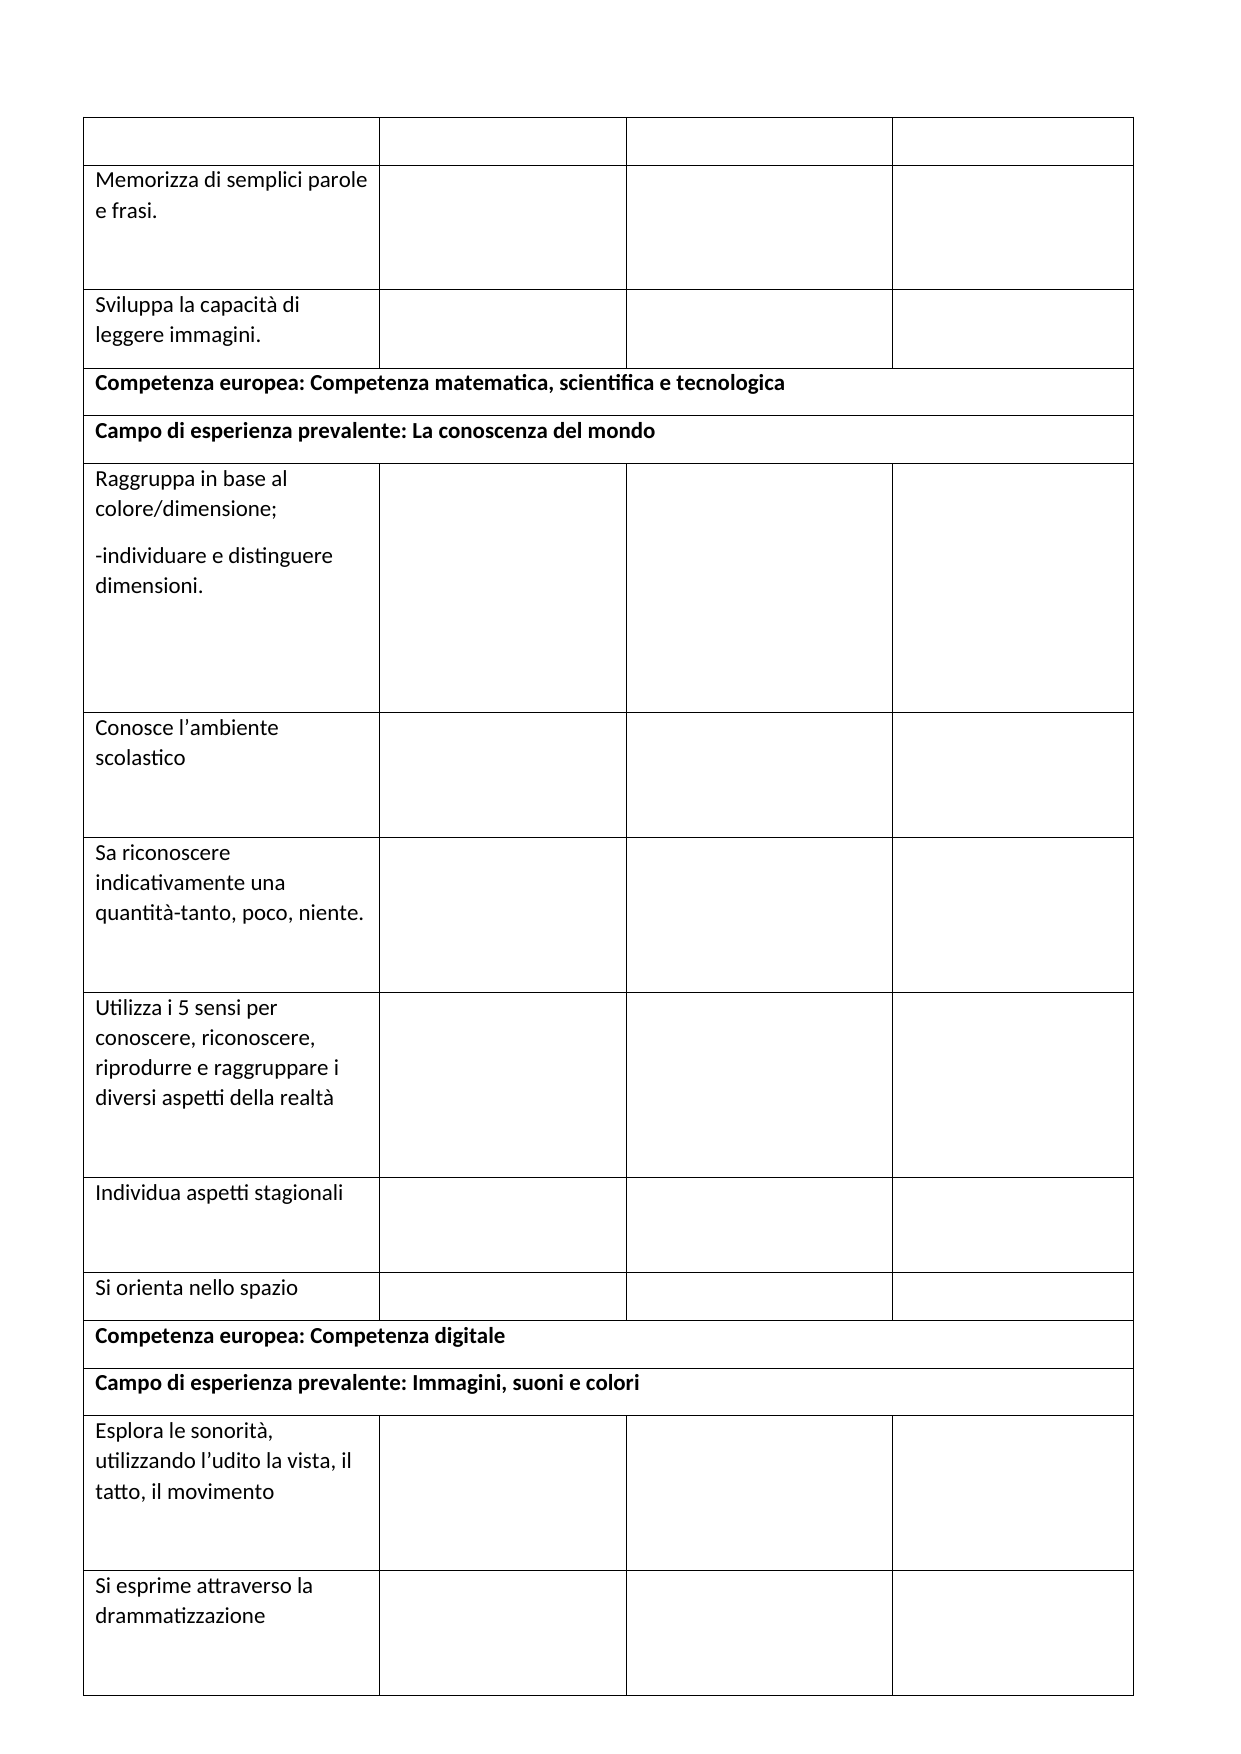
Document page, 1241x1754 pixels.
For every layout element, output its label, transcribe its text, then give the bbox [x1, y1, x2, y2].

table_cell [627, 1273, 892, 1320]
table_cell [627, 290, 892, 367]
table_cell Sviluppa la capacità di leggere immagini. [84, 290, 379, 367]
table_cell [893, 1571, 1133, 1695]
table_cell [380, 464, 626, 712]
table_cell [627, 464, 892, 712]
table_cell Campo di esperienza prevalente: Immagini, suoni e colori [84, 1369, 1133, 1415]
table_cell [893, 464, 1133, 712]
table_cell [380, 1571, 626, 1695]
table_cell Esplora le sonorità, utilizzando l’udito la vista, il tatto, il movimento [84, 1416, 379, 1570]
table_cell Conosce l’ambiente scolastico [84, 713, 379, 837]
table_cell Raggruppa in base al colore/dimensione; -individuare e distinguere dimensioni. [84, 464, 379, 712]
table_cell [380, 1416, 626, 1570]
table_cell [627, 166, 892, 289]
table_cell Sa riconoscere indicativamente una quantità-tanto, poco, niente. [84, 838, 379, 992]
table_cell [627, 1178, 892, 1272]
table_cell [627, 838, 892, 992]
table_cell [380, 1178, 626, 1272]
table_cell [380, 166, 626, 289]
table_cell Competenza europea: Competenza digitale [84, 1321, 1133, 1367]
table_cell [84, 118, 379, 164]
table_cell Memorizza di semplici parole e frasi. [84, 166, 379, 289]
table_cell [893, 166, 1133, 289]
table_cell [627, 1416, 892, 1570]
table_cell [627, 118, 892, 164]
table_cell [893, 118, 1133, 164]
table_cell [627, 713, 892, 837]
table_cell Utilizza i 5 sensi per conoscere, riconoscere, riprodurre e raggruppare i diversi aspetti della realtà [84, 993, 379, 1177]
table_cell [893, 713, 1133, 837]
table_cell [380, 1273, 626, 1320]
table_cell [893, 1178, 1133, 1272]
table_cell [380, 118, 626, 164]
table_cell [380, 993, 626, 1177]
table_cell Si esprime attraverso la drammatizzazione [84, 1571, 379, 1695]
table_cell Campo di esperienza prevalente: La conoscenza del mondo [84, 416, 1133, 463]
table_cell [380, 290, 626, 367]
table_cell [893, 993, 1133, 1177]
table_cell Si orienta nello spazio [84, 1273, 379, 1320]
table_cell [627, 993, 892, 1177]
table_cell [380, 838, 626, 992]
table_cell [893, 290, 1133, 367]
table_cell [893, 1273, 1133, 1320]
table_cell [627, 1571, 892, 1695]
table_cell [380, 713, 626, 837]
table_cell Individua aspetti stagionali [84, 1178, 379, 1272]
table_cell Competenza europea: Competenza matematica, scientifica e tecnologica [84, 369, 1133, 415]
table_cell [893, 1416, 1133, 1570]
table_cell [893, 838, 1133, 992]
